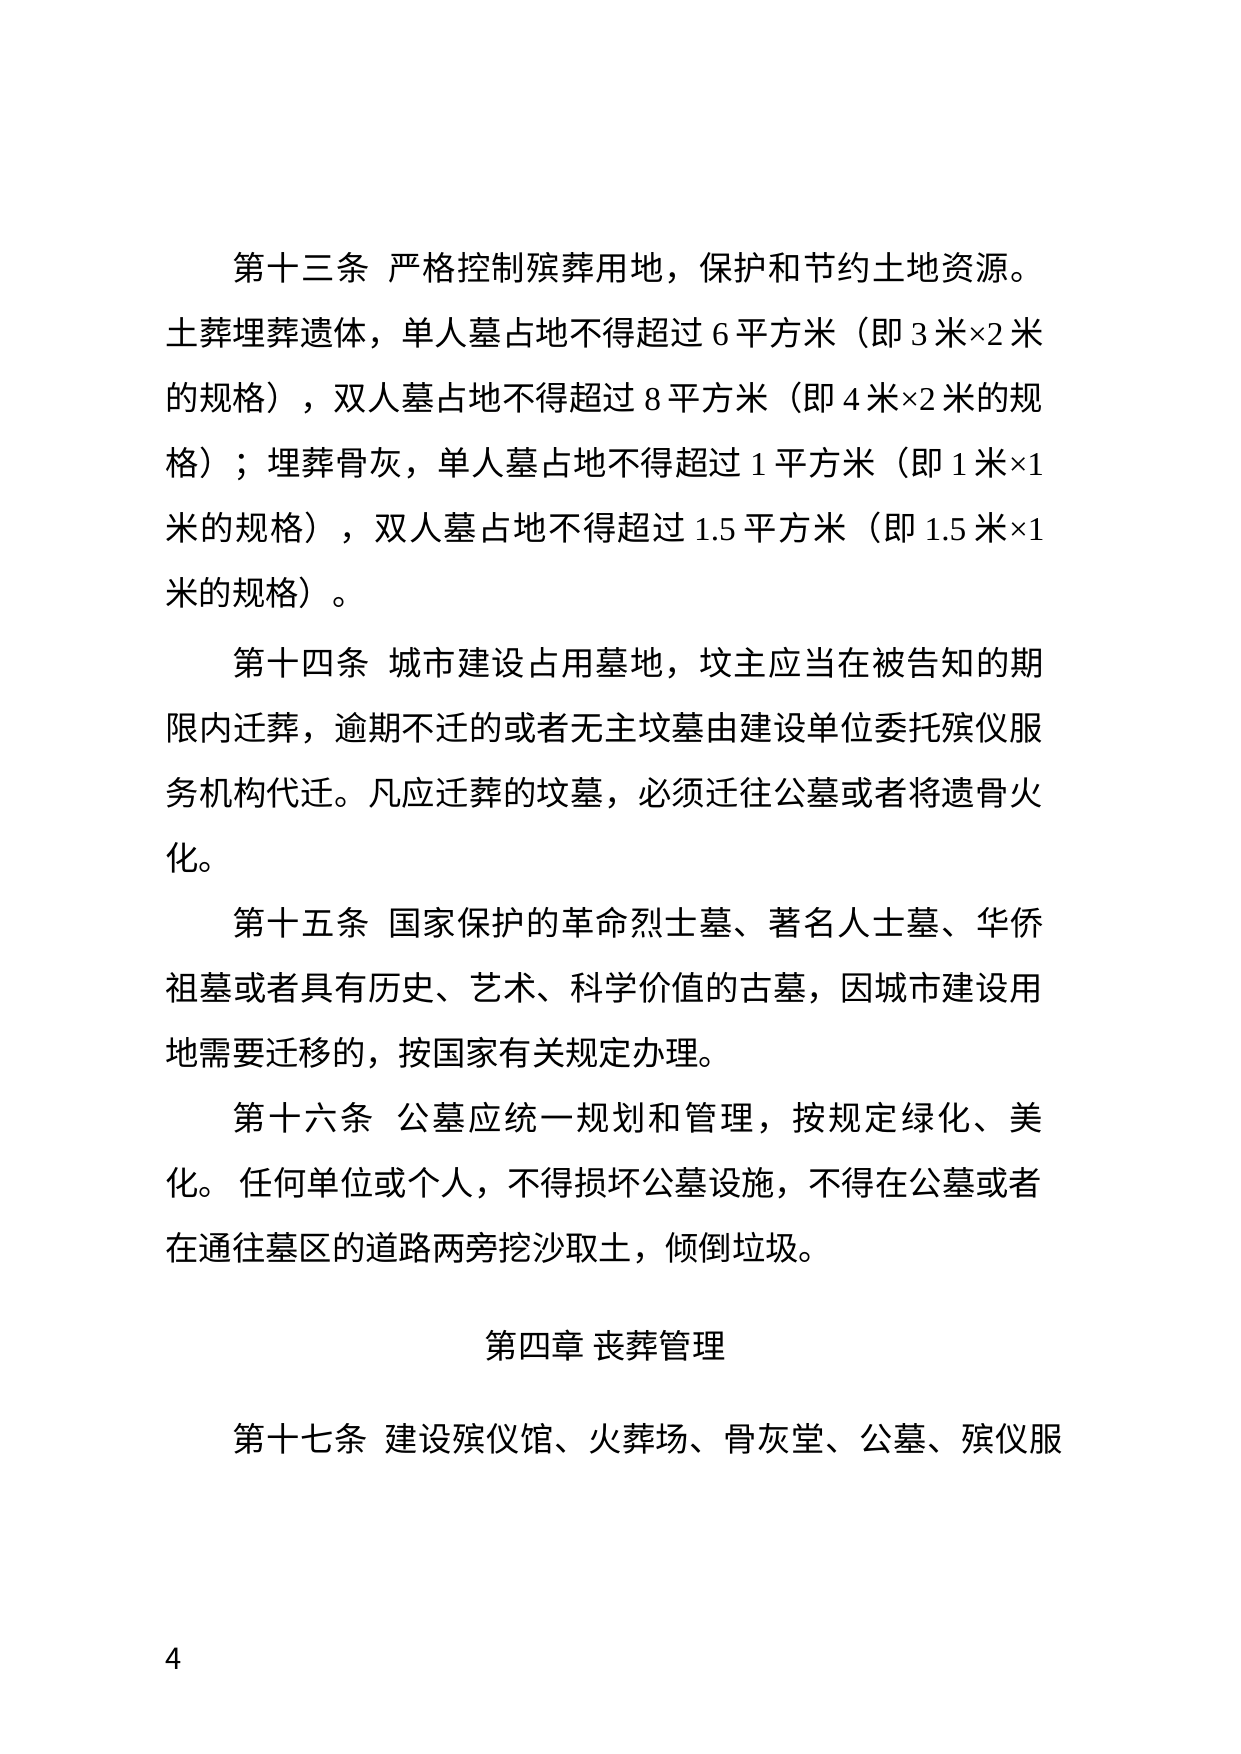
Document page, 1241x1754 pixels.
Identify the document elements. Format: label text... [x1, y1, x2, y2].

text 第十五条 国家保护的革命烈士墓、著名人士墓、华侨祖墓或者具有历史、艺术、科学价值的古墓，因城市建设用地需要迁移的，按国家有关规定办理。 [165, 888, 1045, 1083]
text 第十六条 公墓应统一规划和管理，按规定绿化、美化。 任何单位或个人，不得损坏公墓设施，不得在公墓或者在通往墓区的道路两旁挖沙取土，倾倒垃圾。 [165, 1083, 1044, 1278]
text 第四章 丧葬管理 [165, 1311, 1044, 1376]
text 第十四条 城市建设占用墓地，坟主应当在被告知的期限内迁葬，逾期不迁的或者无主坟墓由建设单位委托殡仪服务机构代迁。凡应迁葬的坟墓，必须迁往公墓或者将遗骨火化。 [165, 628, 1045, 888]
text 第十三条 严格控制殡葬用地，保护和节约土地资源。土葬埋葬遗体，单人墓占地不得超过6平方米（即3米×2米的规格），双人墓占地不得超过8平方米（即4米×2米的规格）；埋葬骨灰，单人墓占地不得超过1平方米（即1米×1米的规格），双人墓占地不得超过1.5平方米（即1.5米×1米的规格）。 [165, 233, 1044, 623]
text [165, 1404, 1064, 1469]
